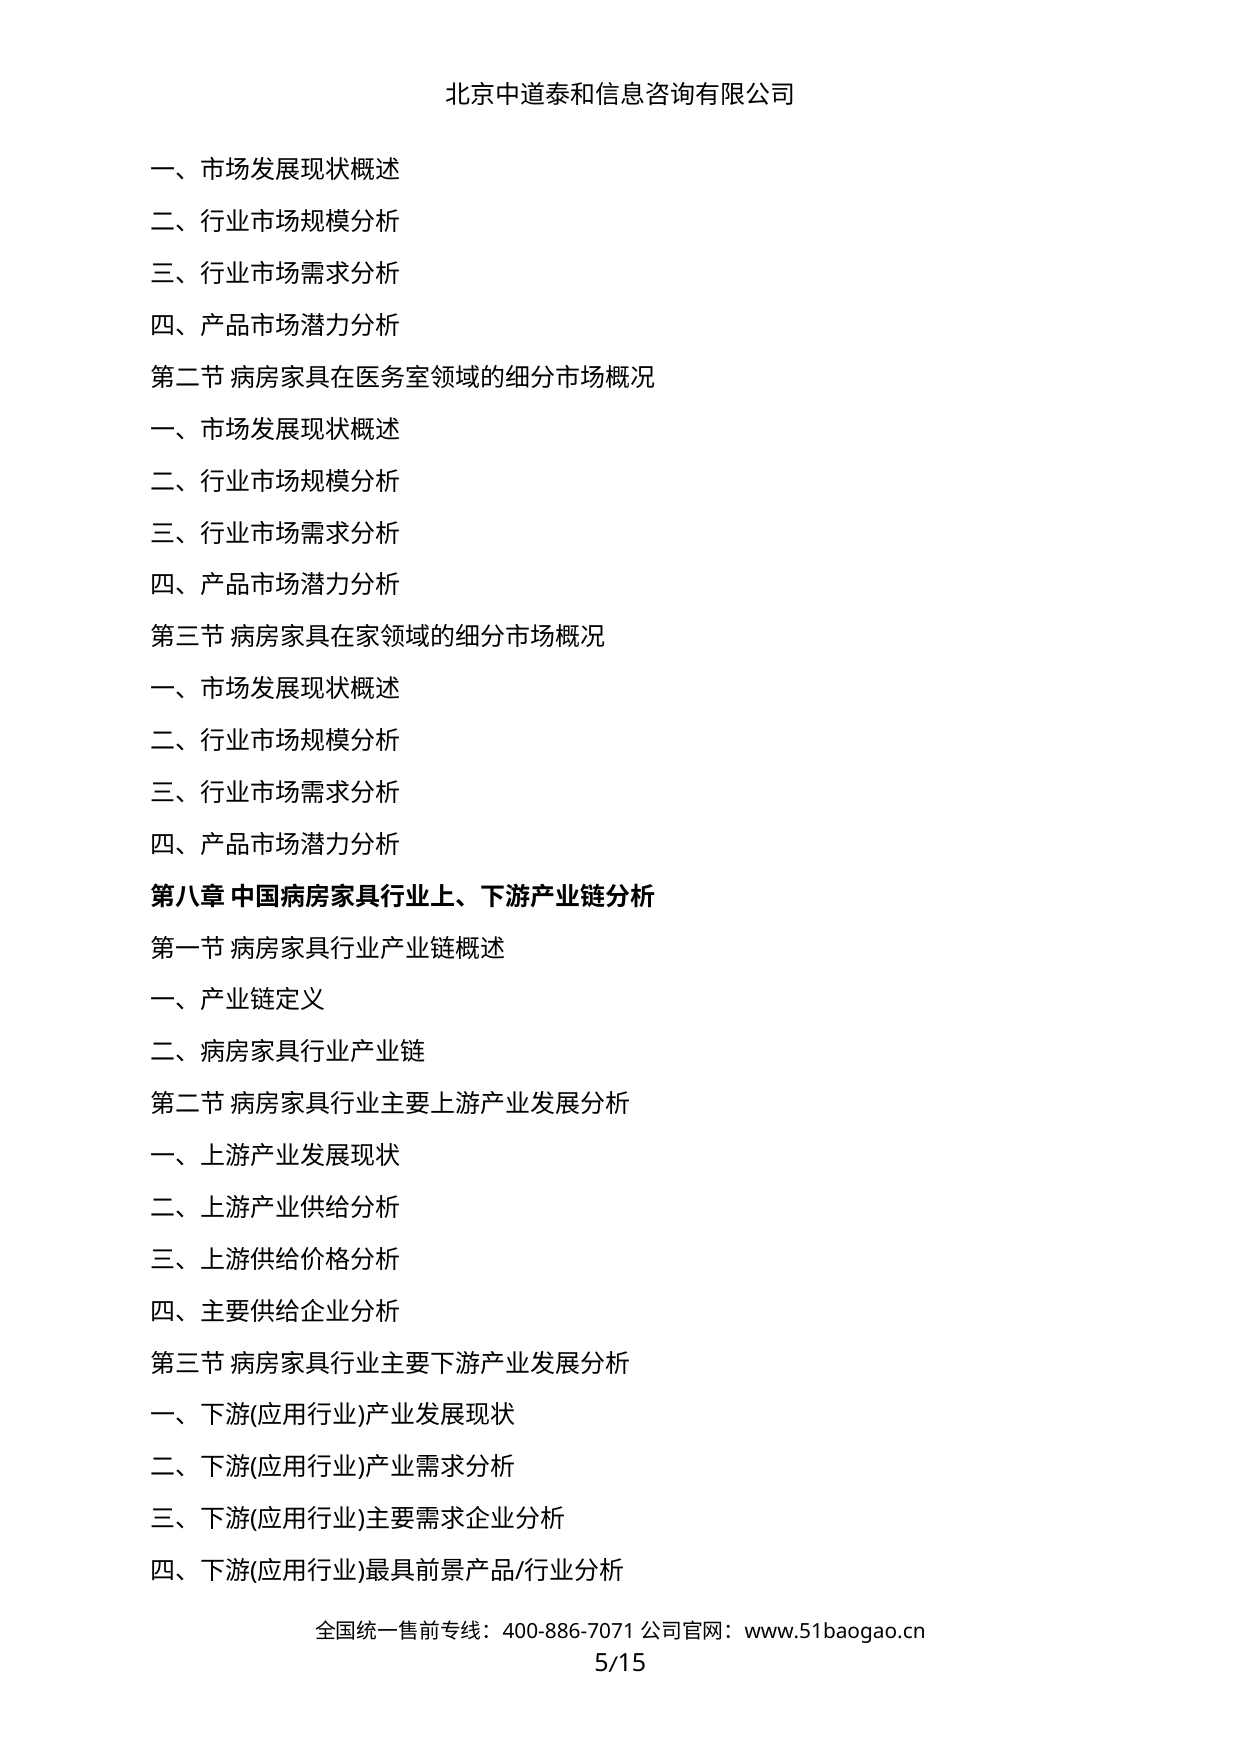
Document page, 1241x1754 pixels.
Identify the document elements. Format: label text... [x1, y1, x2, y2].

text 二、行业市场规模分析 [150, 202, 1090, 238]
text 三、下游(应用行业)主要需求企业分析 [150, 1499, 1090, 1535]
text 四、产品市场潜力分析 [150, 565, 1090, 601]
text 四、下游(应用行业)最具前景产品/行业分析 [150, 1551, 1090, 1587]
text 第三节 病房家具在家领域的细分市场概况 [150, 617, 1090, 653]
text 二、行业市场规模分析 [150, 721, 1090, 757]
text 四、主要供给企业分析 [150, 1291, 1090, 1327]
text 一、市场发展现状概述 [150, 409, 1090, 446]
text 三、上游供给价格分析 [150, 1239, 1090, 1276]
text 一、产业链定义 [150, 980, 1090, 1016]
text 一、市场发展现状概述 [150, 150, 1090, 186]
text 四、产品市场潜力分析 [150, 824, 1090, 861]
text 二、病房家具行业产业链 [150, 1032, 1090, 1068]
text 第二节 病房家具在医务室领域的细分市场概况 [150, 357, 1090, 394]
text 一、市场发展现状概述 [150, 669, 1090, 705]
text 四、产品市场潜力分析 [150, 306, 1090, 342]
text 二、上游产业供给分析 [150, 1187, 1090, 1224]
text 第一节 病房家具行业产业链概述 [150, 928, 1090, 964]
text 一、下游(应用行业)产业发展现状 [150, 1395, 1090, 1431]
text 二、下游(应用行业)产业需求分析 [150, 1447, 1090, 1483]
text 第八章 中国病房家具行业上、下游产业链分析 [150, 876, 1090, 912]
text 三、行业市场需求分析 [150, 772, 1090, 809]
text 二、行业市场规模分析 [150, 461, 1090, 497]
text 一、上游产业发展现状 [150, 1136, 1090, 1172]
text 三、行业市场需求分析 [150, 513, 1090, 549]
text 第三节 病房家具行业主要下游产业发展分析 [150, 1343, 1090, 1379]
text 第二节 病房家具行业主要上游产业发展分析 [150, 1084, 1090, 1120]
text 三、行业市场需求分析 [150, 254, 1090, 290]
